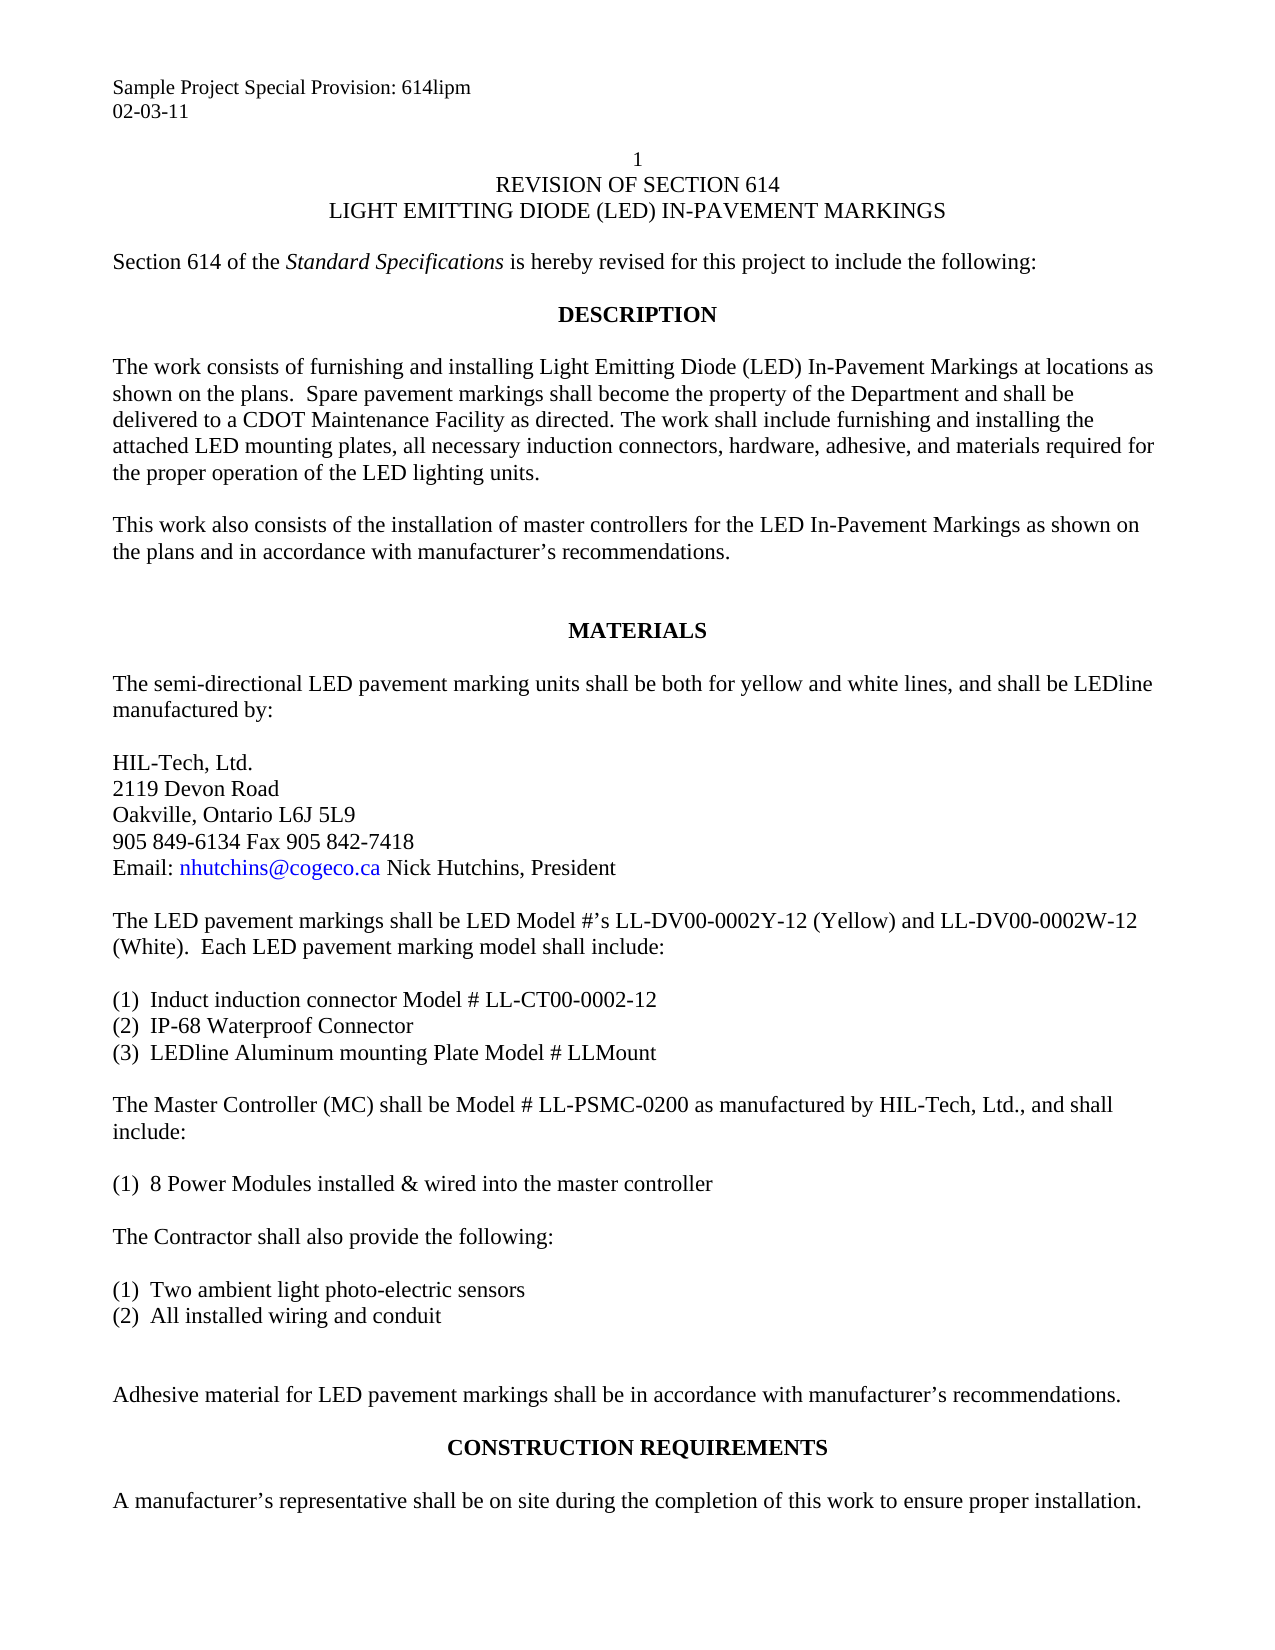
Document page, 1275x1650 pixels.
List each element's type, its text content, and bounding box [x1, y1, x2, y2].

text The work consists of furnishing and installing Light Emitting Diode (LED) In-Pavement Markings at locations as shown on the plans. Spare pavement markings shall become the property of the Department and shall be delivered to a CDOT Maintenance Facility as directed. The work shall include furnishing and installing the attached LED mounting plates, all necessary induction connectors, hardware, adhesive, and materials required for the proper operation of the LED lighting units. [112, 353, 1162, 485]
text The Contractor shall also provide the following: [112, 1223, 1162, 1249]
text Email: nhutchins@cogeco.ca Nick Hutchins, President [112, 854, 1162, 881]
list Two ambient light photo-electric sensors [112, 1276, 1162, 1302]
text DESCRIPTION [112, 301, 1162, 327]
text A manufacturer’s representative shall be on site during the completion of this work to ensure proper installation. [112, 1487, 1162, 1513]
text HIL-Tech, Ltd. [112, 749, 1162, 775]
text REVISION OF SECTION 614 [112, 171, 1162, 198]
text This work also consists of the installation of master controllers for the LED In-Pavement Markings as shown on the plans and in accordance with manufacturer’s recommendations. [112, 512, 1162, 564]
text 905 849-6134 Fax 905 842-7418 [112, 828, 1162, 854]
list All installed wiring and conduit [112, 1302, 1162, 1328]
text The semi-directional LED pavement marking units shall be both for yellow and white lines, and shall be LEDline manufactured by: [112, 670, 1162, 722]
text CONSTRUCTION REQUIREMENTS [112, 1434, 1162, 1460]
list Induct induction connector Model # LL-CT00-0002-12 [112, 986, 1162, 1012]
text The LED pavement markings shall be LED Model #’s LL-DV00-0002Y-12 (Yellow) and LL-DV00-0002W-12 (White). Each LED pavement marking model shall include: [112, 907, 1162, 959]
text Section 614 of the Standard Specifications is hereby revised for this project to include the following: [112, 248, 1162, 274]
text Adhesive material for LED pavement markings shall be in accordance with manufacturer’s recommendations. [112, 1381, 1162, 1408]
list 8 Power Modules installed & wired into the master controller [112, 1170, 1162, 1197]
text 1 [112, 147, 1162, 171]
text MATERIALS [112, 617, 1162, 643]
text LIGHT EMITTING DIODE (LED) IN-PAVEMENT MARKINGS [112, 198, 1162, 224]
list LEDline Aluminum mounting Plate Model # LLMount [112, 1039, 1162, 1065]
list IP-68 Waterproof Connector [112, 1012, 1162, 1039]
text The Master Controller (MC) shall be Model # LL-PSMC-0200 as manufactured by HIL-Tech, Ltd., and shall include: [112, 1091, 1162, 1144]
